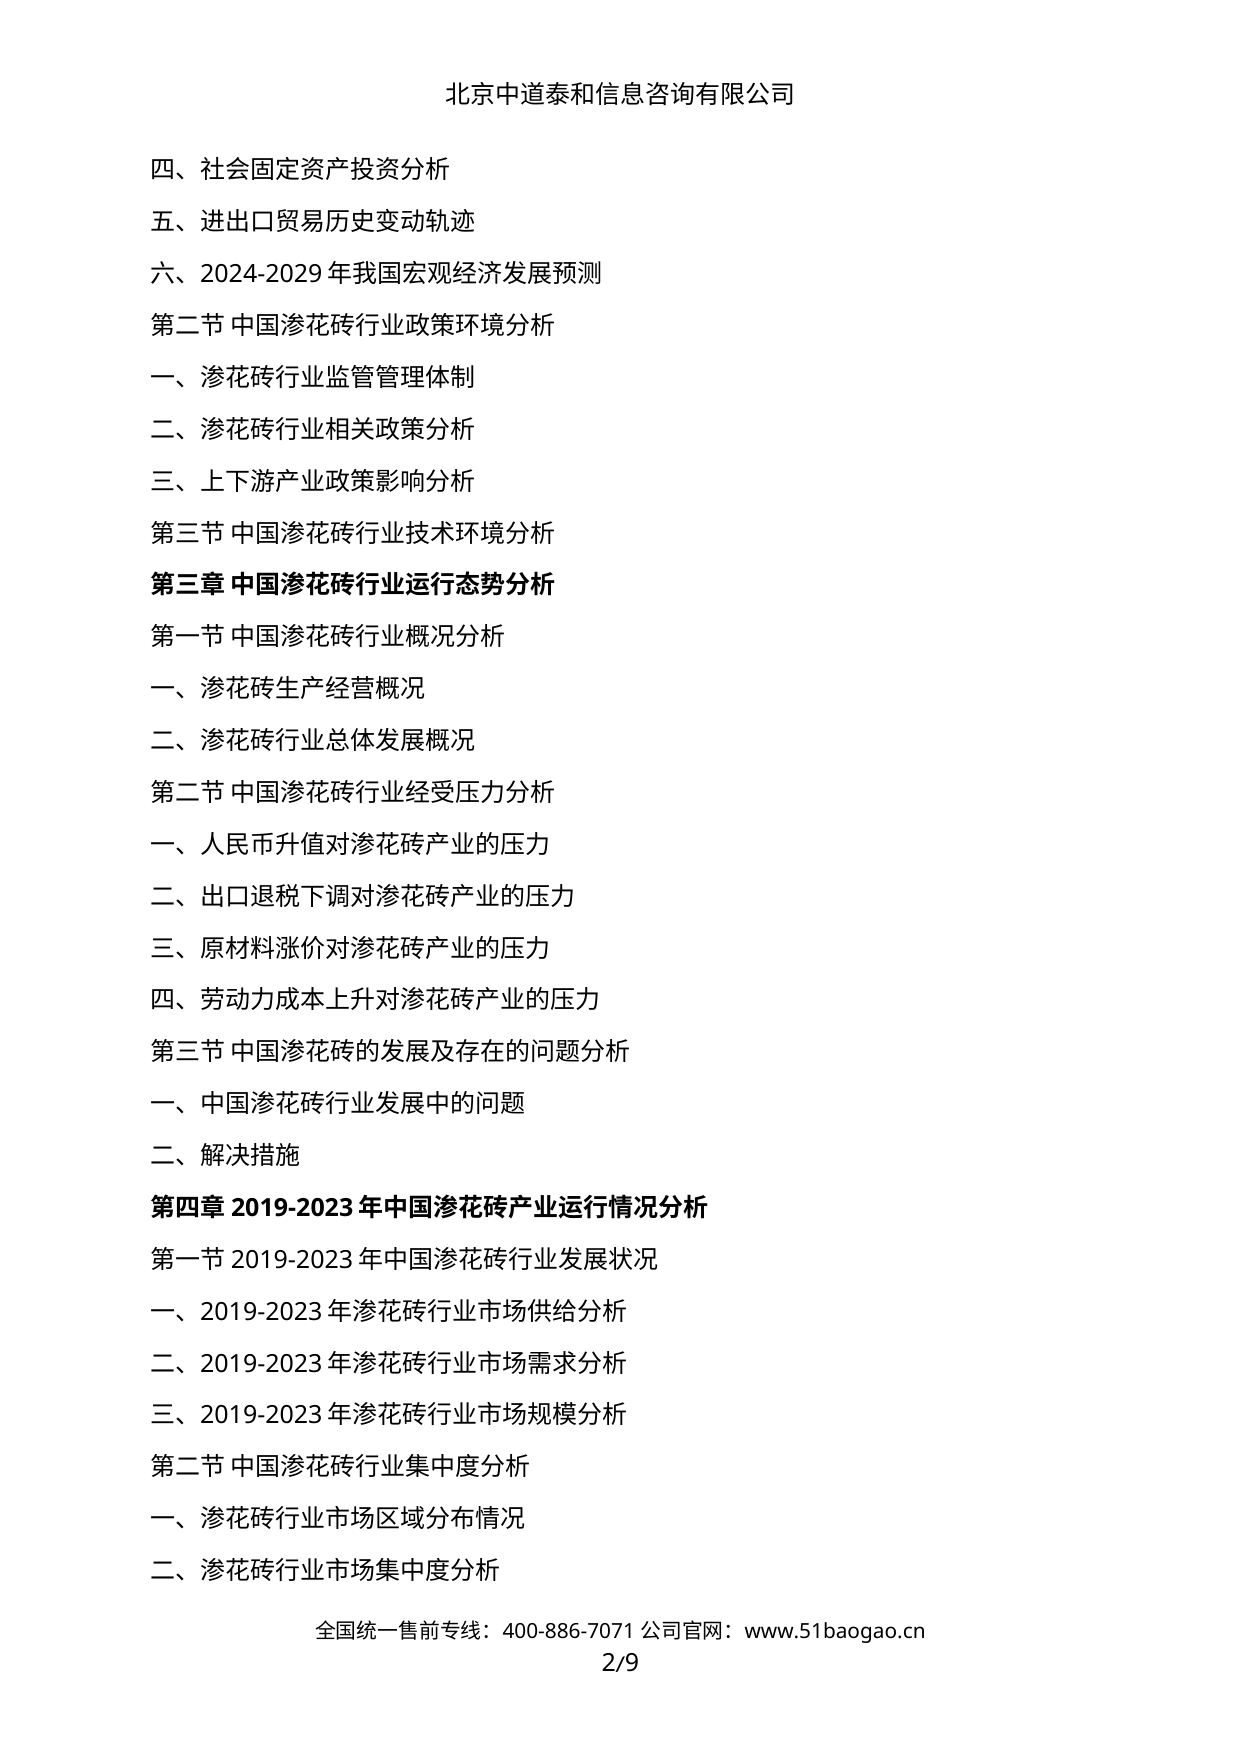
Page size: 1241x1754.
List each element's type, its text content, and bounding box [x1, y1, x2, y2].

text 第二节 中国渗花砖行业集中度分析 [150, 1447, 1090, 1483]
text 第二节 中国渗花砖行业经受压力分析 [150, 772, 1090, 809]
text 二、渗花砖行业相关政策分析 [150, 409, 1090, 446]
text 五、进出口贸易历史变动轨迹 [150, 202, 1090, 238]
text 第四章 2019-2023年中国渗花砖产业运行情况分析 [150, 1187, 1090, 1224]
text 第一节 中国渗花砖行业概况分析 [150, 617, 1090, 653]
text 四、劳动力成本上升对渗花砖产业的压力 [150, 980, 1090, 1016]
text 二、渗花砖行业总体发展概况 [150, 721, 1090, 757]
text 一、2019-2023年渗花砖行业市场供给分析 [150, 1291, 1090, 1327]
text 一、渗花砖行业市场区域分布情况 [150, 1499, 1090, 1535]
text 四、社会固定资产投资分析 [150, 150, 1090, 186]
text 二、解决措施 [150, 1136, 1090, 1172]
text 一、中国渗花砖行业发展中的问题 [150, 1084, 1090, 1120]
text 一、人民币升值对渗花砖产业的压力 [150, 824, 1090, 861]
text 第一节 2019-2023年中国渗花砖行业发展状况 [150, 1239, 1090, 1276]
text 第三节 中国渗花砖行业技术环境分析 [150, 513, 1090, 549]
text 一、渗花砖行业监管管理体制 [150, 357, 1090, 394]
text 三、原材料涨价对渗花砖产业的压力 [150, 928, 1090, 964]
text 三、上下游产业政策影响分析 [150, 461, 1090, 497]
text 第三章 中国渗花砖行业运行态势分析 [150, 565, 1090, 601]
text 二、出口退税下调对渗花砖产业的压力 [150, 876, 1090, 912]
text 六、2024-2029年我国宏观经济发展预测 [150, 254, 1090, 290]
text 二、2019-2023年渗花砖行业市场需求分析 [150, 1343, 1090, 1379]
text 一、渗花砖生产经营概况 [150, 669, 1090, 705]
text 三、2019-2023年渗花砖行业市场规模分析 [150, 1395, 1090, 1431]
text 二、渗花砖行业市场集中度分析 [150, 1551, 1090, 1587]
text 第三节 中国渗花砖的发展及存在的问题分析 [150, 1032, 1090, 1068]
text 第二节 中国渗花砖行业政策环境分析 [150, 306, 1090, 342]
